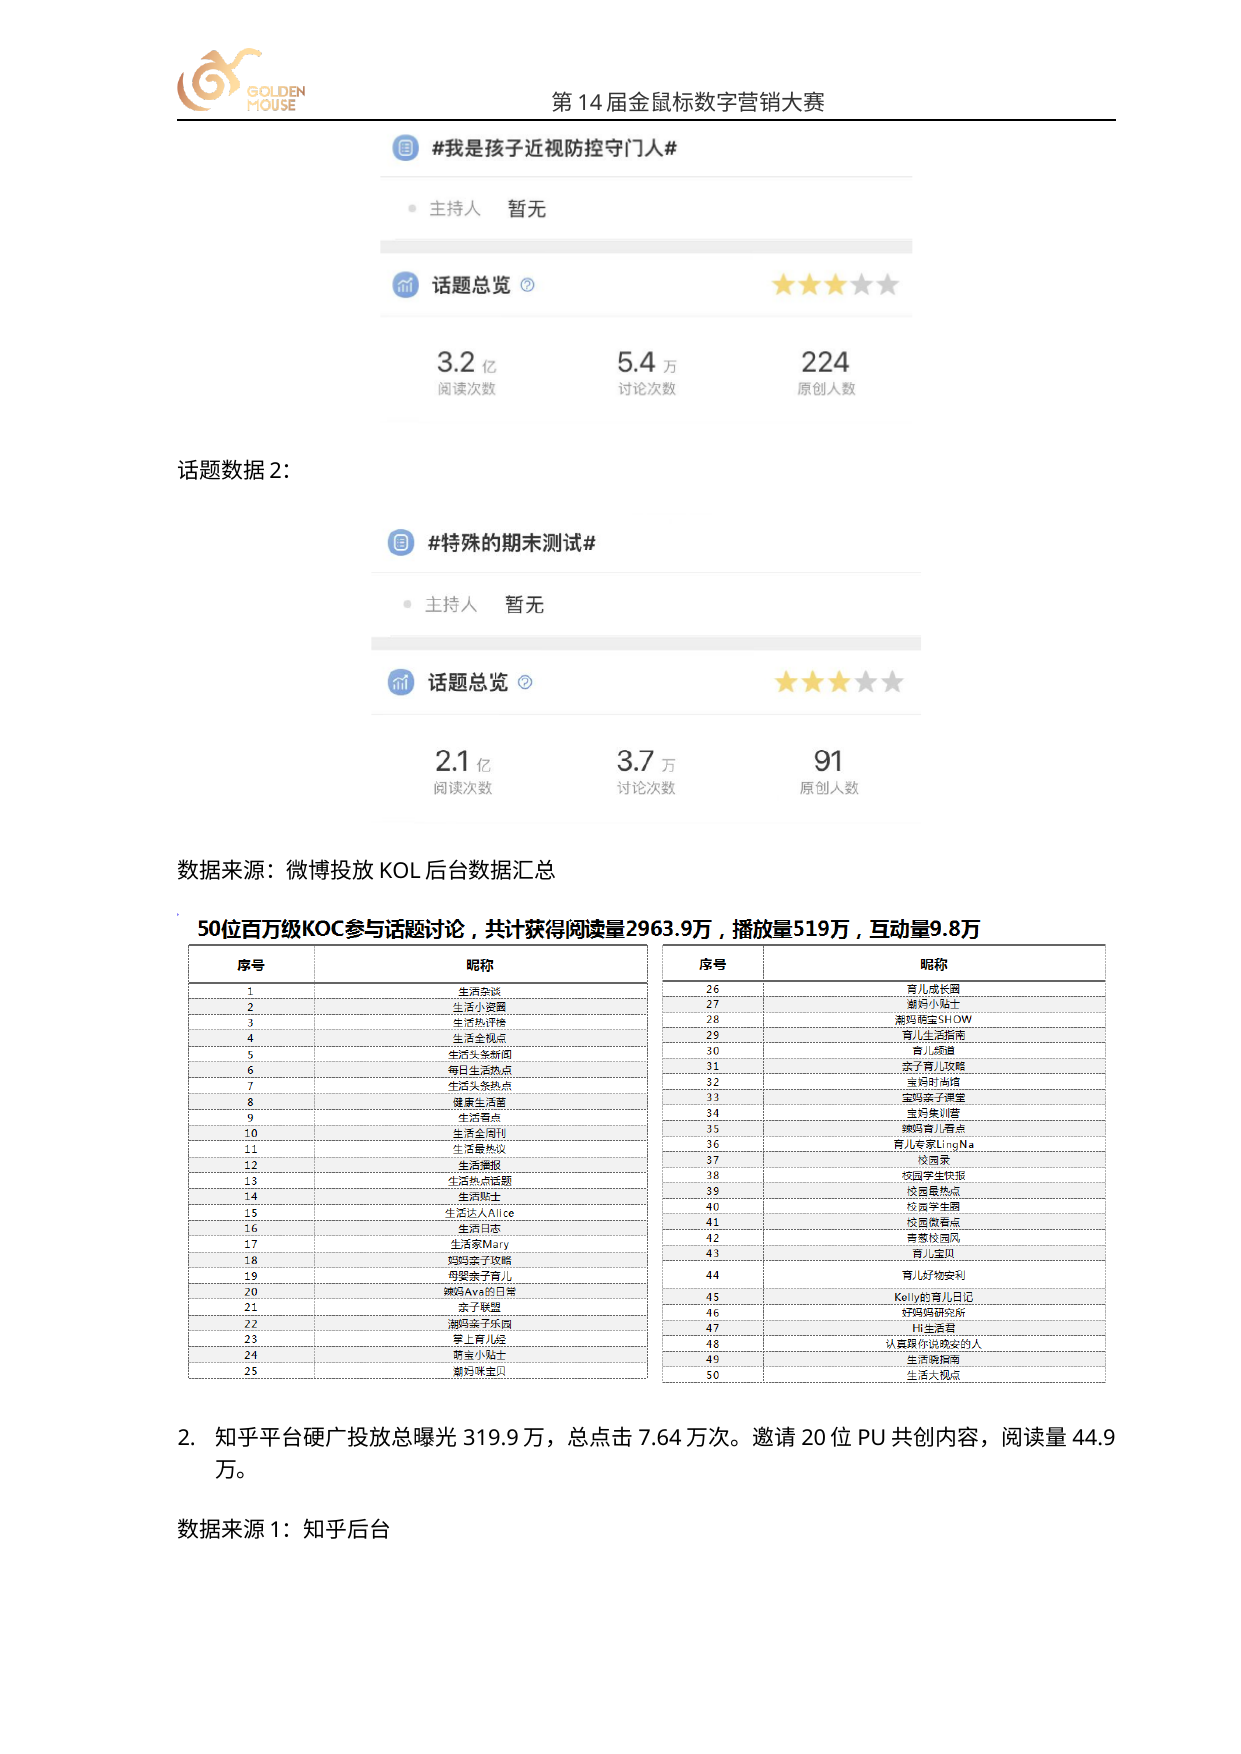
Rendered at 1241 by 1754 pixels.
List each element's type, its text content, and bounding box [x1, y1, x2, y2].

text 话题数据2： [177, 453, 1116, 484]
picture [177, 48, 305, 111]
text 数据来源1：知乎后台 [177, 1512, 1116, 1544]
picture [380, 121, 913, 424]
picture [177, 913, 1116, 1391]
picture [371, 513, 922, 824]
text 数据来源：微博投放KOL后台数据汇总 [177, 853, 1116, 884]
list 知乎平台硬广投放总曝光 319.9万，总点击7.64万次。邀请20位PU共创内容，阅读量44.9万。 [177, 1420, 1116, 1483]
